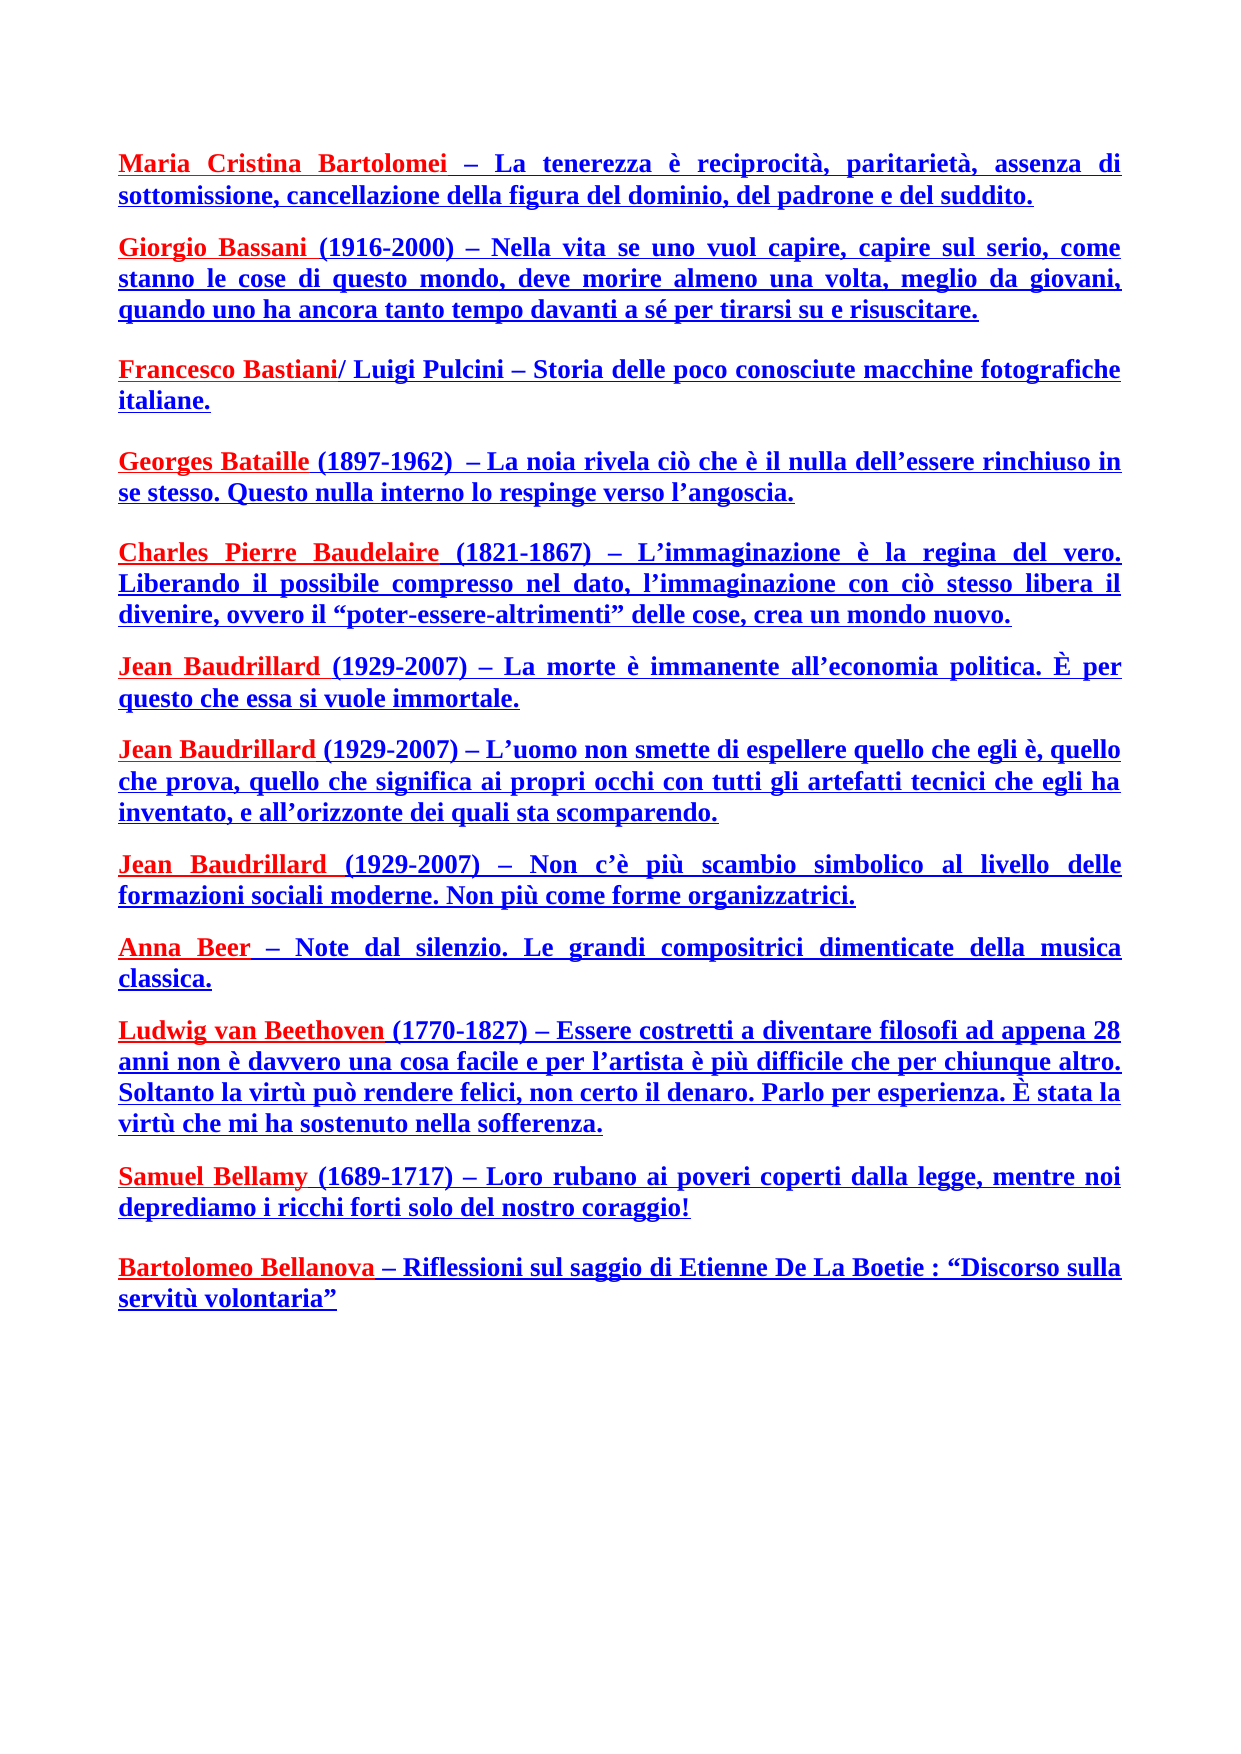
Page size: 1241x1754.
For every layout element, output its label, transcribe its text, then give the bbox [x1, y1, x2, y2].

subtitle Maria Cristina Bartolomei – La tenerezza è reciprocità, paritarietà, assenza di sottomissione, cancellazione della figura del dominio, del padrone e del suddito. [118, 176, 1122, 210]
subtitle Bartolomeo Bellanova – Riflessioni sul saggio di Etienne De La Boetie : “Discorso sulla servitù volontaria” [118, 1251, 1122, 1278]
subtitle Francesco Bastiani/ Luigi Pulcini – Storia delle poco conosciute macchine fotografiche italiane. [118, 353, 1122, 416]
subtitle Giorgio Bassani (1916-2000) – Nella vita se uno vuol capire, capire sul serio, come stanno le cose di questo mondo, deve morire almeno una volta, meglio da giovani, quando uno ha ancora tanto tempo davanti a sé per tirarsi su e risuscitare. [118, 291, 1122, 324]
subtitle Charles Pierre Baudelaire (1821-1867) – L’immaginazione è la regina del vero. Liberando il possibile compresso nel dato, l’immaginazione con ciò stesso libera il divenire, ovvero il “poter-essere-altrimenti” delle cose, crea un mondo nuovo. [118, 565, 1122, 630]
subtitle Samuel Bellamy (1689-1717) – Loro rubano ai poveri coperti dalla legge, mentre noi deprediamo i ricchi forti solo del nostro coraggio! [118, 1159, 1122, 1222]
subtitle Georges Bataille (1897-1962) – La noia rivela ciò che è il nulla dell’essere rinchiuso in se stesso. Questo nulla interno lo respinge verso l’angoscia. [118, 473, 1122, 507]
subtitle Maria Cristina Bartolomei – La tenerezza è reciprocità, paritarietà, assenza di sottomissione, cancellazione della figura del dominio, del padrone e del suddito. [118, 148, 1122, 175]
subtitle Ludwig van Beethoven (1770-1827) – Essere costretti a diventare filosofi ad appena 28 anni non è davvero una cosa facile e per l’artista è più difficile che per chiunque altro. Soltanto la virtù può rendere felici, non certo il denaro. Parlo per esperienza. È stata la virtù che mi ha sostenuto nella sofferenza. [118, 1014, 1122, 1072]
subtitle Jean Baudrillard (1929-2007) – L’uomo non smette di espellere quello che egli è, quello che prova, quello che significa ai propri occhi con tutti gli artefatti tecnici che egli ha inventato, e all’orizzonte dei quali sta scomparendo. [118, 734, 1122, 827]
subtitle Anna Beer – Note dal silenzio. Le grandi compositrici dimenticate della musica classica. [118, 960, 1122, 993]
text Jean Baudrillard (1929-2007) – Non c’è più scambio simbolico al livello delle formazioni sociali moderne. Non più come forme organizzatrici. [118, 877, 1122, 910]
subtitle Anna Beer – Note dal silenzio. Le grandi compositrici dimenticate della musica classica. [118, 931, 1122, 958]
subtitle Charles Pierre Baudelaire (1821-1867) – L’immaginazione è la regina del vero. Liberando il possibile compresso nel dato, l’immaginazione con ciò stesso libera il divenire, ovvero il “poter-essere-altrimenti” delle cose, crea un mondo nuovo. [118, 536, 1122, 563]
subtitle Bartolomeo Bellanova – Riflessioni sul saggio di Etienne De La Boetie : “Discorso sulla servitù volontaria” [118, 1280, 1122, 1313]
subtitle Giorgio Bassani (1916-2000) – Nella vita se uno vuol capire, capire sul serio, come stanno le cose di questo mondo, deve morire almeno una volta, meglio da giovani, quando uno ha ancora tanto tempo davanti a sé per tirarsi su e risuscitare. [118, 231, 1122, 289]
subtitle Jean Baudrillard (1929-2007) – La morte è immanente all’economia politica. È per questo che essa si vuole immortale. [118, 651, 1122, 678]
subtitle Ludwig van Beethoven (1770-1827) – Essere costretti a diventare filosofi ad appena 28 anni non è davvero una cosa facile e per l’artista è più difficile che per chiunque altro. Soltanto la virtù può rendere felici, non certo il denaro. Parlo per esperienza. È stata la virtù che mi ha sostenuto nella sofferenza. [118, 1074, 1122, 1139]
subtitle Jean Baudrillard (1929-2007) – La morte è immanente all’economia politica. È per questo che essa si vuole immortale. [118, 679, 1122, 713]
text Jean Baudrillard (1929-2007) – Non c’è più scambio simbolico al livello delle formazioni sociali moderne. Non più come forme organizzatrici. [118, 848, 1122, 875]
subtitle Georges Bataille (1897-1962) – La noia rivela ciò che è il nulla dell’essere rinchiuso in se stesso. Questo nulla interno lo respinge verso l’angoscia. [118, 445, 1122, 472]
